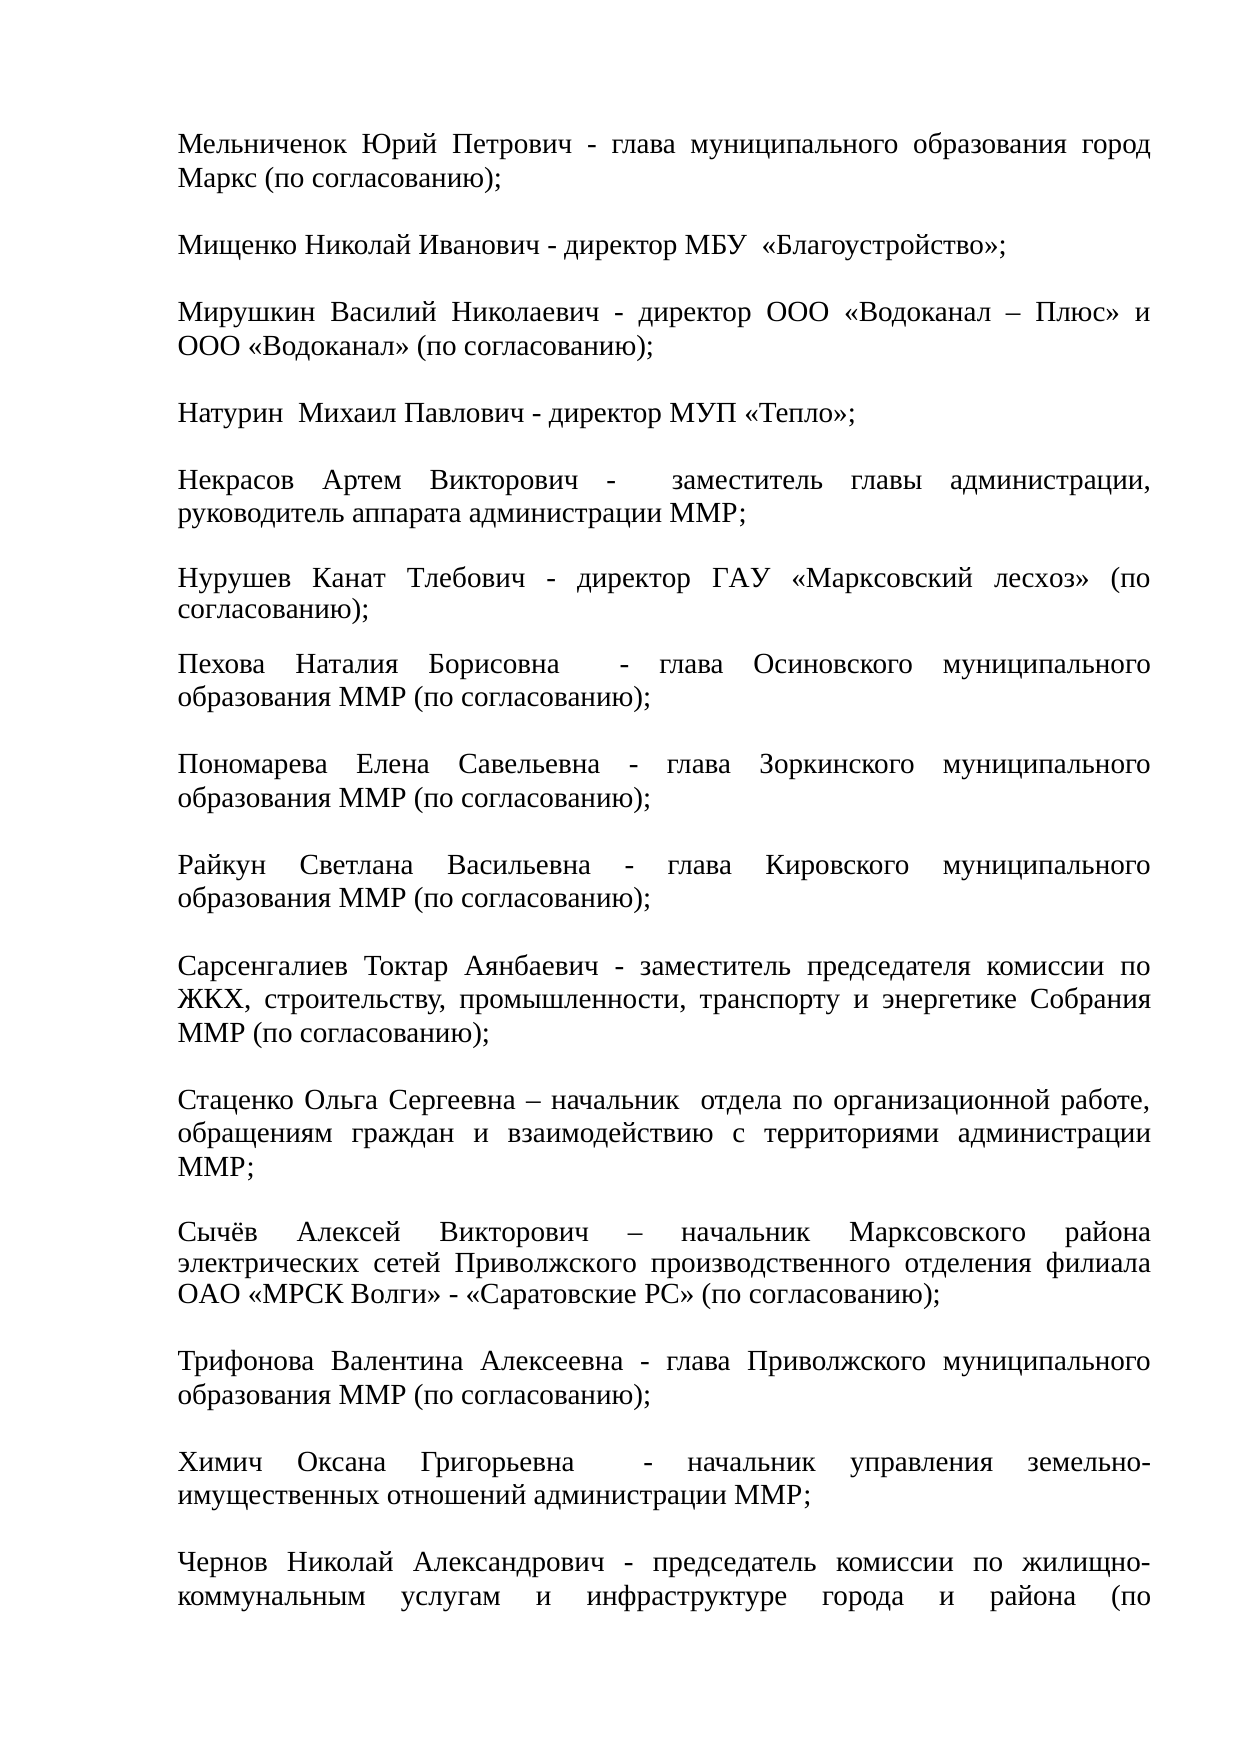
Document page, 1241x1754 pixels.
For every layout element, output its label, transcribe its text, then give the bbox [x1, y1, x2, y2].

text Натурин Михаил Павлович - директор МУП «Тепло»; [177, 395, 1152, 428]
text Мельниченок Юрий Петрович - глава муниципального образования город Маркс (по согласованию); [177, 126, 1152, 193]
text Сычёв Алексей Викторович – начальник Марксовского района электрических сетей Приволжского производственного отделения филиала ОАО «МРСК Волги» - «Саратовские РС» (по согласованию); [177, 1216, 1152, 1310]
text Некрасов Артем Викторович - заместитель главы администрации, руководитель аппарата администрации ММР; [177, 462, 1152, 529]
text Пономарева Елена Савельевна - глава Зоркинского муниципального образования ММР (по согласованию); [177, 746, 1152, 813]
text Нурушев Канат Тлебович - директор ГАУ «Марксовский лесхоз» (по согласованию); [177, 562, 1152, 625]
text Химич Оксана Григорьевна - начальник управления земельно-имущественных отношений администрации ММР; [177, 1444, 1152, 1511]
text Мирушкин Василий Николаевич - директор ООО «Водоканал – Плюс» и ООО «Водоканал» (по согласованию); [177, 294, 1152, 361]
text Стаценко Ольга Сергеевна – начальник отдела по организационной работе, обращениям граждан и взаимодействию с территориями администрации ММР; [177, 1082, 1152, 1182]
text Трифонова Валентина Алексеевна - глава Приволжского муниципального образования ММР (по согласованию); [177, 1343, 1152, 1410]
text Мищенко Николай Иванович - директор МБУ «Благоустройство»; [177, 227, 1152, 261]
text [177, 1544, 1152, 1612]
text Пехова Наталия Борисовна - глава Осиновского муниципального образования ММР (по согласованию); [177, 646, 1152, 713]
text Райкун Светлана Васильевна - глава Кировского муниципального образования ММР (по согласованию); [177, 847, 1152, 914]
text Сарсенгалиев Токтар Аянбаевич - заместитель председателя комиссии по ЖКХ, строительству, промышленности, транспорту и энергетике Собрания ММР (по согласованию); [177, 948, 1152, 1048]
